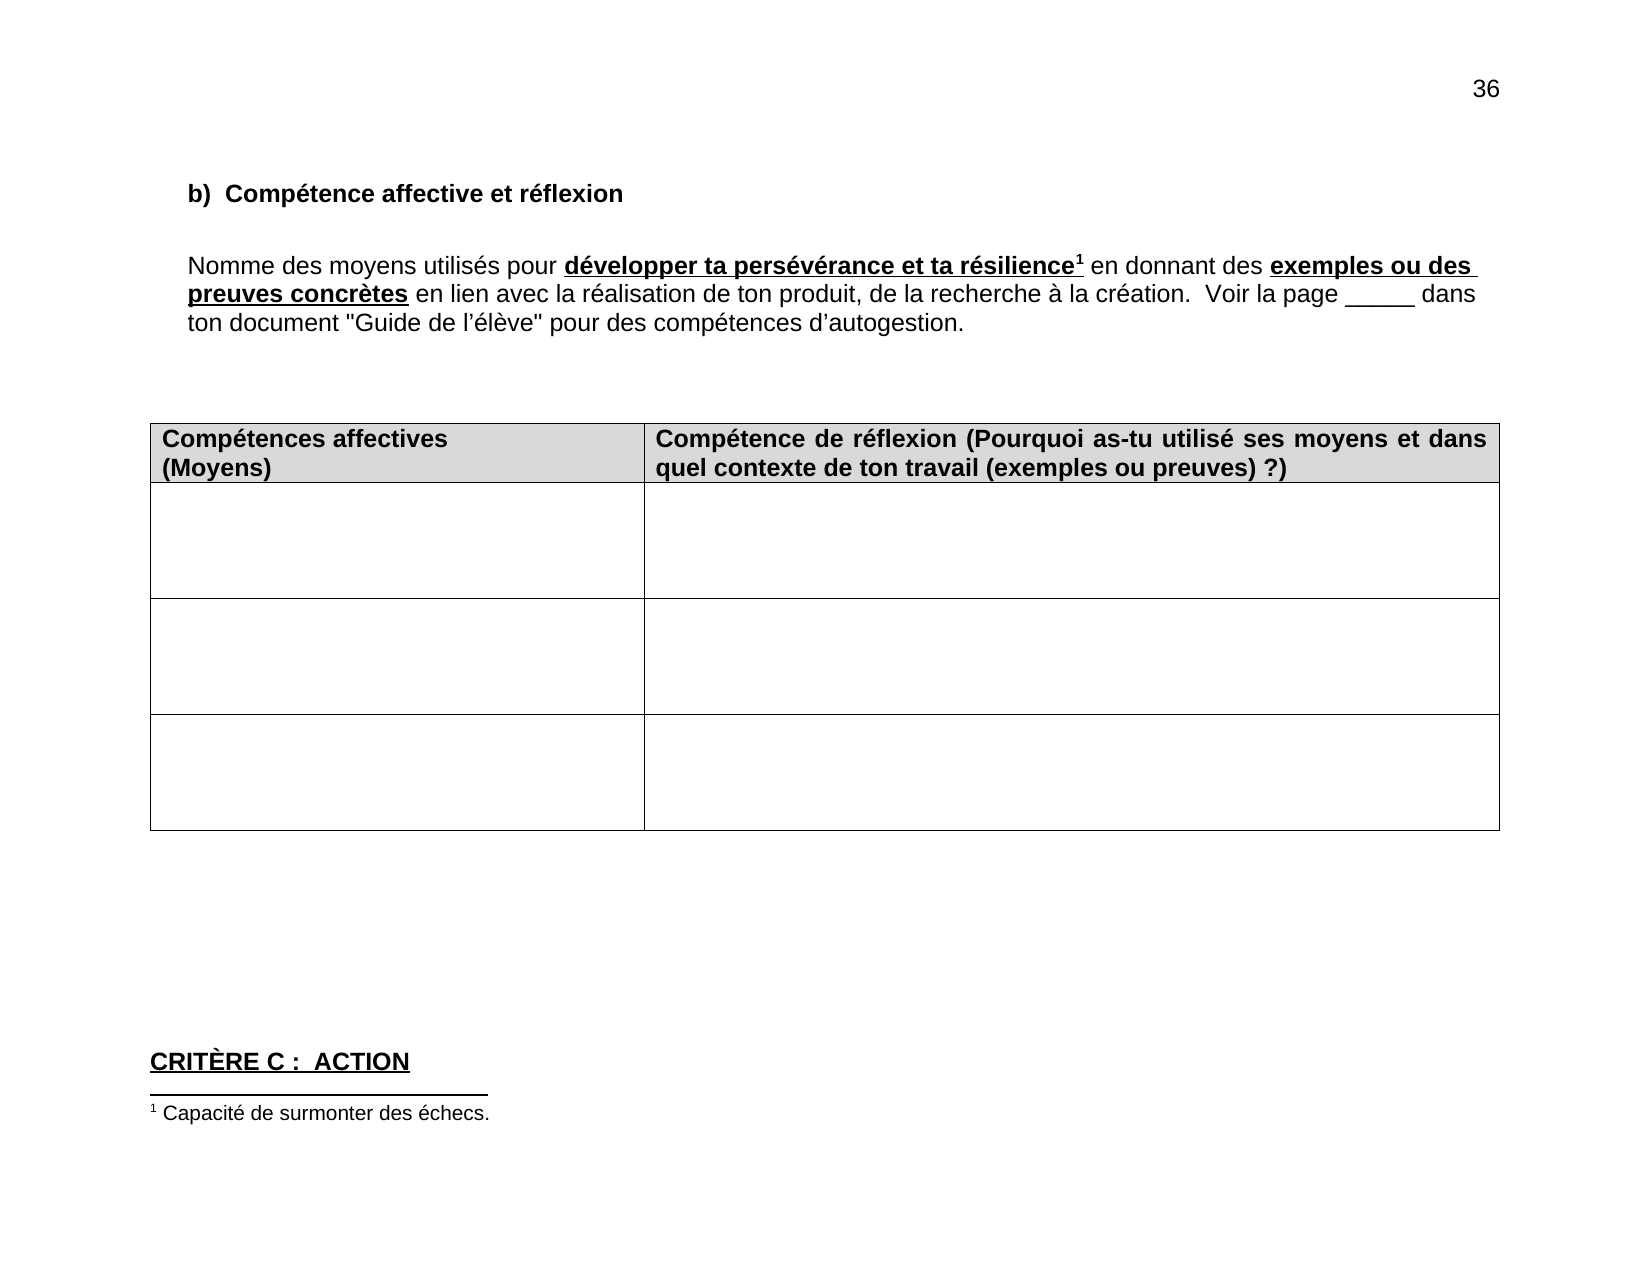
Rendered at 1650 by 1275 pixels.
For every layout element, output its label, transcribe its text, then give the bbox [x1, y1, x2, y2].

table_cell [151, 483, 644, 598]
table_header Compétences affectives (Moyens) [151, 424, 644, 482]
table_header Compétence de réflexion (Pourquoi as-tu utilisé ses moyens et dans quel contexte de ton travail (exemples ou preuves) ?) [645, 424, 1499, 482]
text CRITÈRE C : ACTION [150, 1046, 1500, 1075]
table_cell [151, 715, 644, 830]
table_cell [645, 715, 1499, 830]
table_cell [645, 483, 1499, 598]
list Compétence affective et réflexion [187, 179, 1500, 207]
table_cell [645, 599, 1499, 714]
table_cell [151, 599, 644, 714]
text Nomme des moyens utilisés pour développer ta persévérance et ta résilience en donnant des exemples ou des preuves concrètes en lien avec la réalisation de ton produit, de la recherche à la création. Voir la page _____ dans ton document "Guide de l’élève" pour des compétences d’autogestion. [187, 251, 1500, 337]
